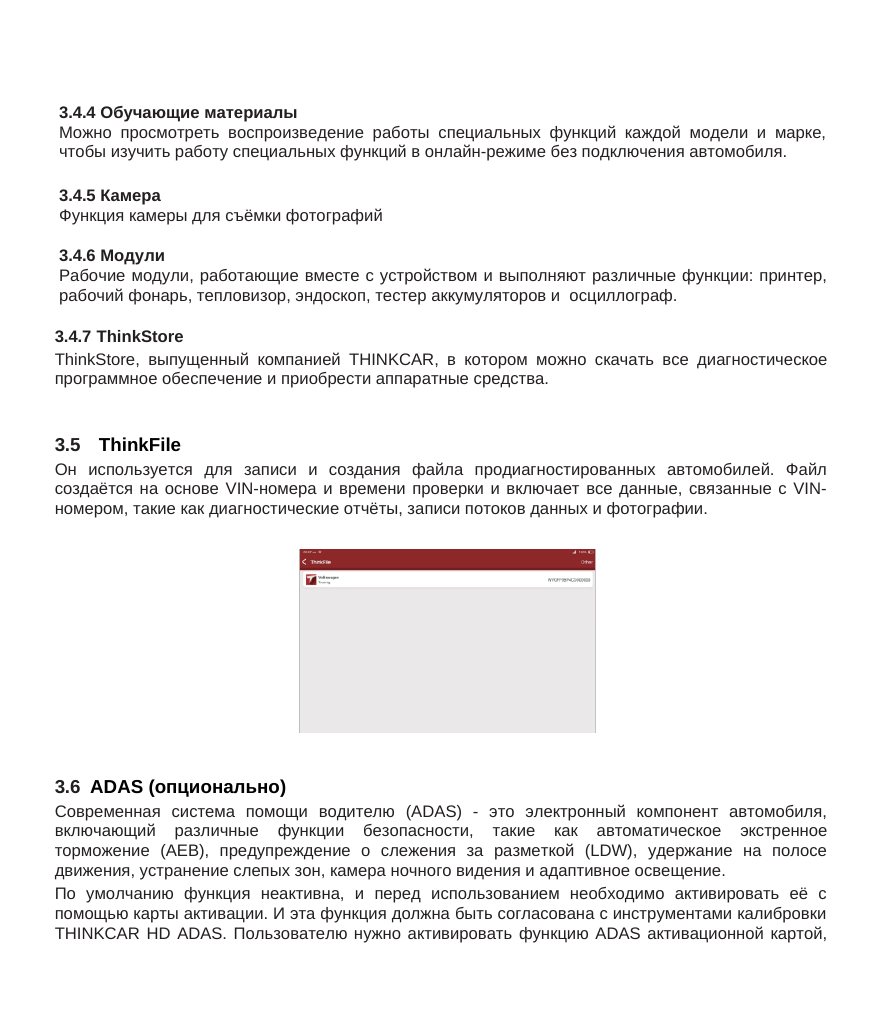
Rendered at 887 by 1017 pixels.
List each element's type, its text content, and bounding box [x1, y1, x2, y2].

text Рабочие модули, работающие вместе с устройством и выполняют различные функции: принтер, рабочий фонарь, тепловизор, эндоскоп, тестер аккумуляторов и осциллограф. [59, 266, 827, 305]
text Функция камеры для съёмки фотографий [59, 206, 827, 225]
list ThinkStore [54, 327, 841, 346]
subtitle Модули [59, 246, 841, 265]
text Можно просмотреть воспроизведение работы специальных функций каждой модели и марке, чтобы изучить работу специальных функций в онлайн-режиме без подключения автомобиля. [59, 122, 827, 161]
text ThinkStore, выпущенный компанией THINKCAR, в котором можно скачать все диагностическое программное обеспечение и приобрести аппаратные средства. [54, 350, 828, 388]
subtitle Камера [59, 186, 841, 205]
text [54, 884, 828, 943]
text Современная система помощи водителю (ADAS) - это электронный компонент автомобиля, включающий различные функции безопасности, такие как автоматическое экстренное торможение (AEB), предупреждение о слежения за разметкой (LDW), удержание на полосе движения, устранение слепых зон, камера ночного видения и адаптивное освещение. [54, 801, 828, 879]
subtitle Обучающие материалы [59, 102, 841, 122]
subtitle ThinkFile [54, 434, 841, 455]
text Он используется для записи и создания файла продиагностированных автомобилей. Файл создаётся на основе VIN-номера и времени проверки и включает все данные, связанные с VIN-номером, такие как диагностические отчёты, записи потоков данных и фотографии. [54, 459, 828, 518]
picture [299, 549, 596, 733]
subtitle ADAS (опционально) [54, 776, 841, 797]
